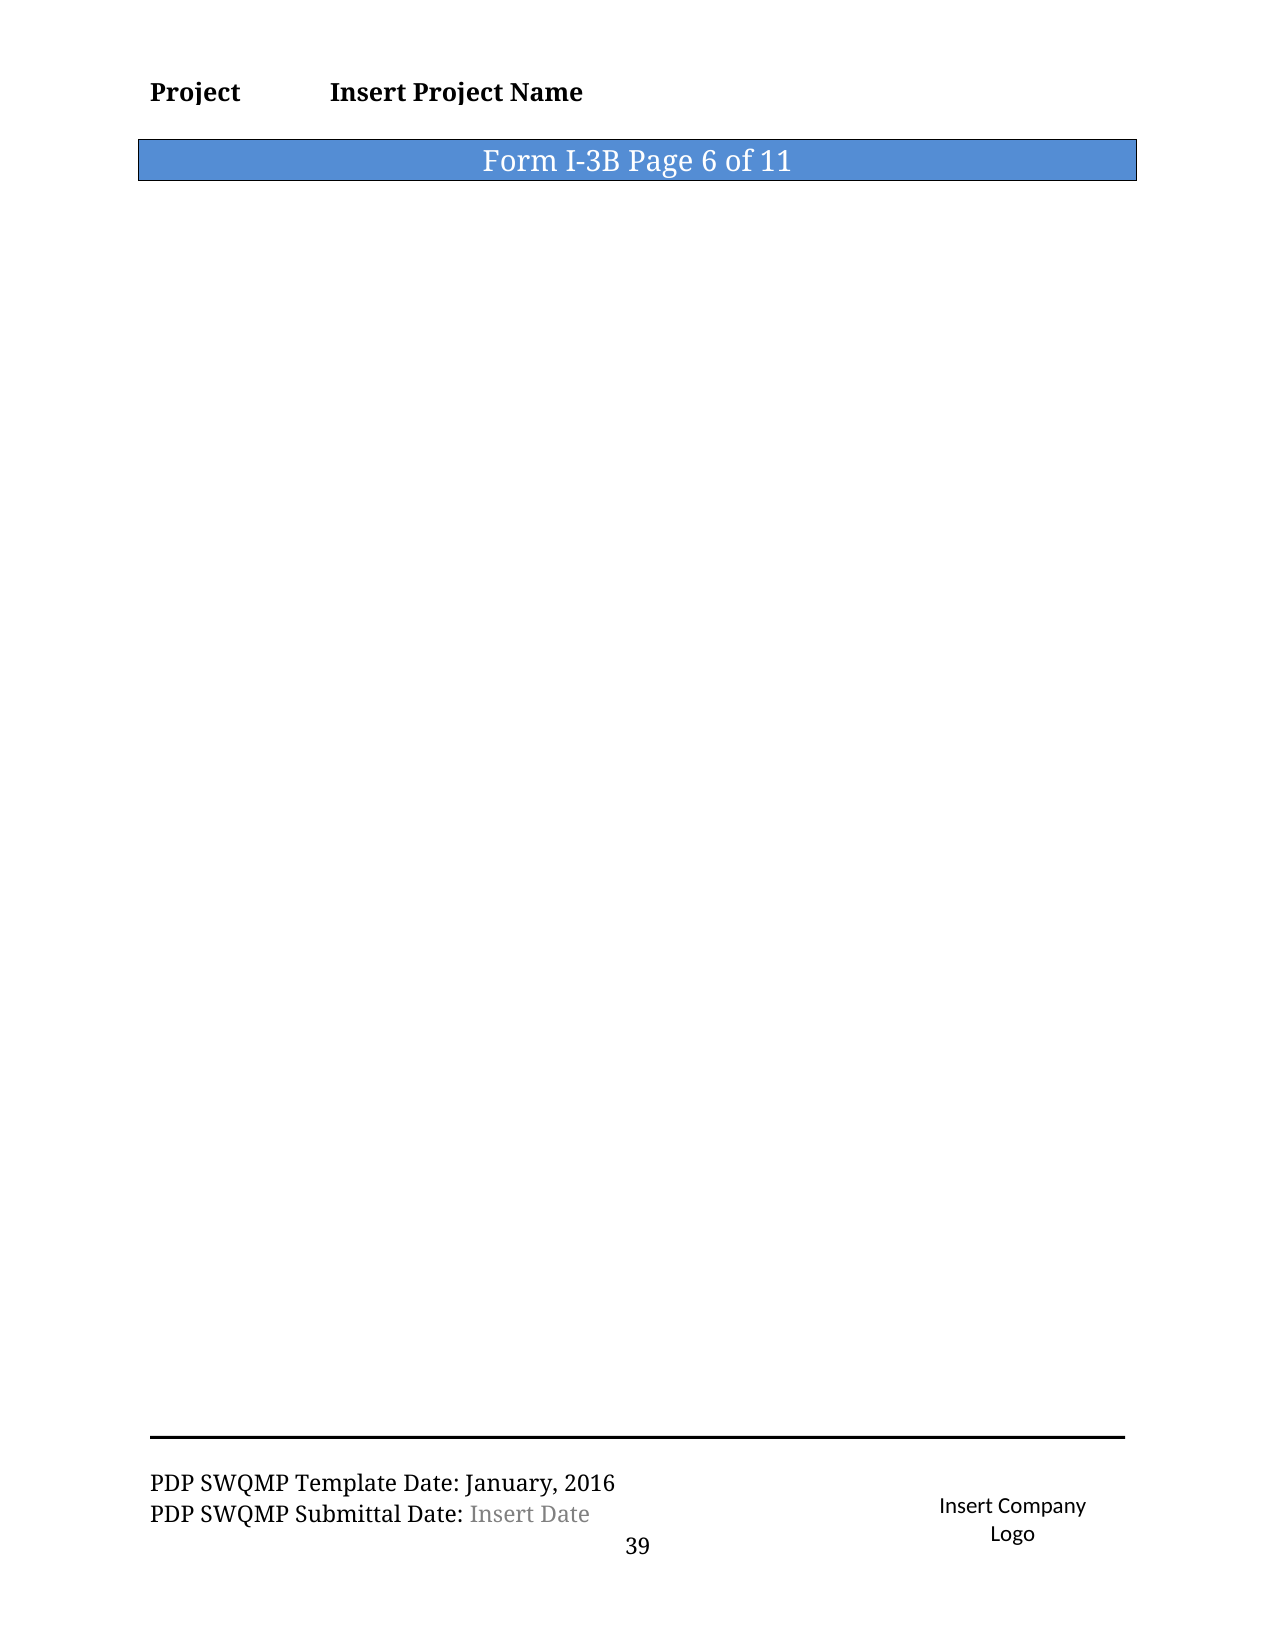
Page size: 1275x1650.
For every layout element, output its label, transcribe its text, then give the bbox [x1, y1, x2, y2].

table_header Form I-3B Page 6 of 11 [139, 140, 1136, 180]
